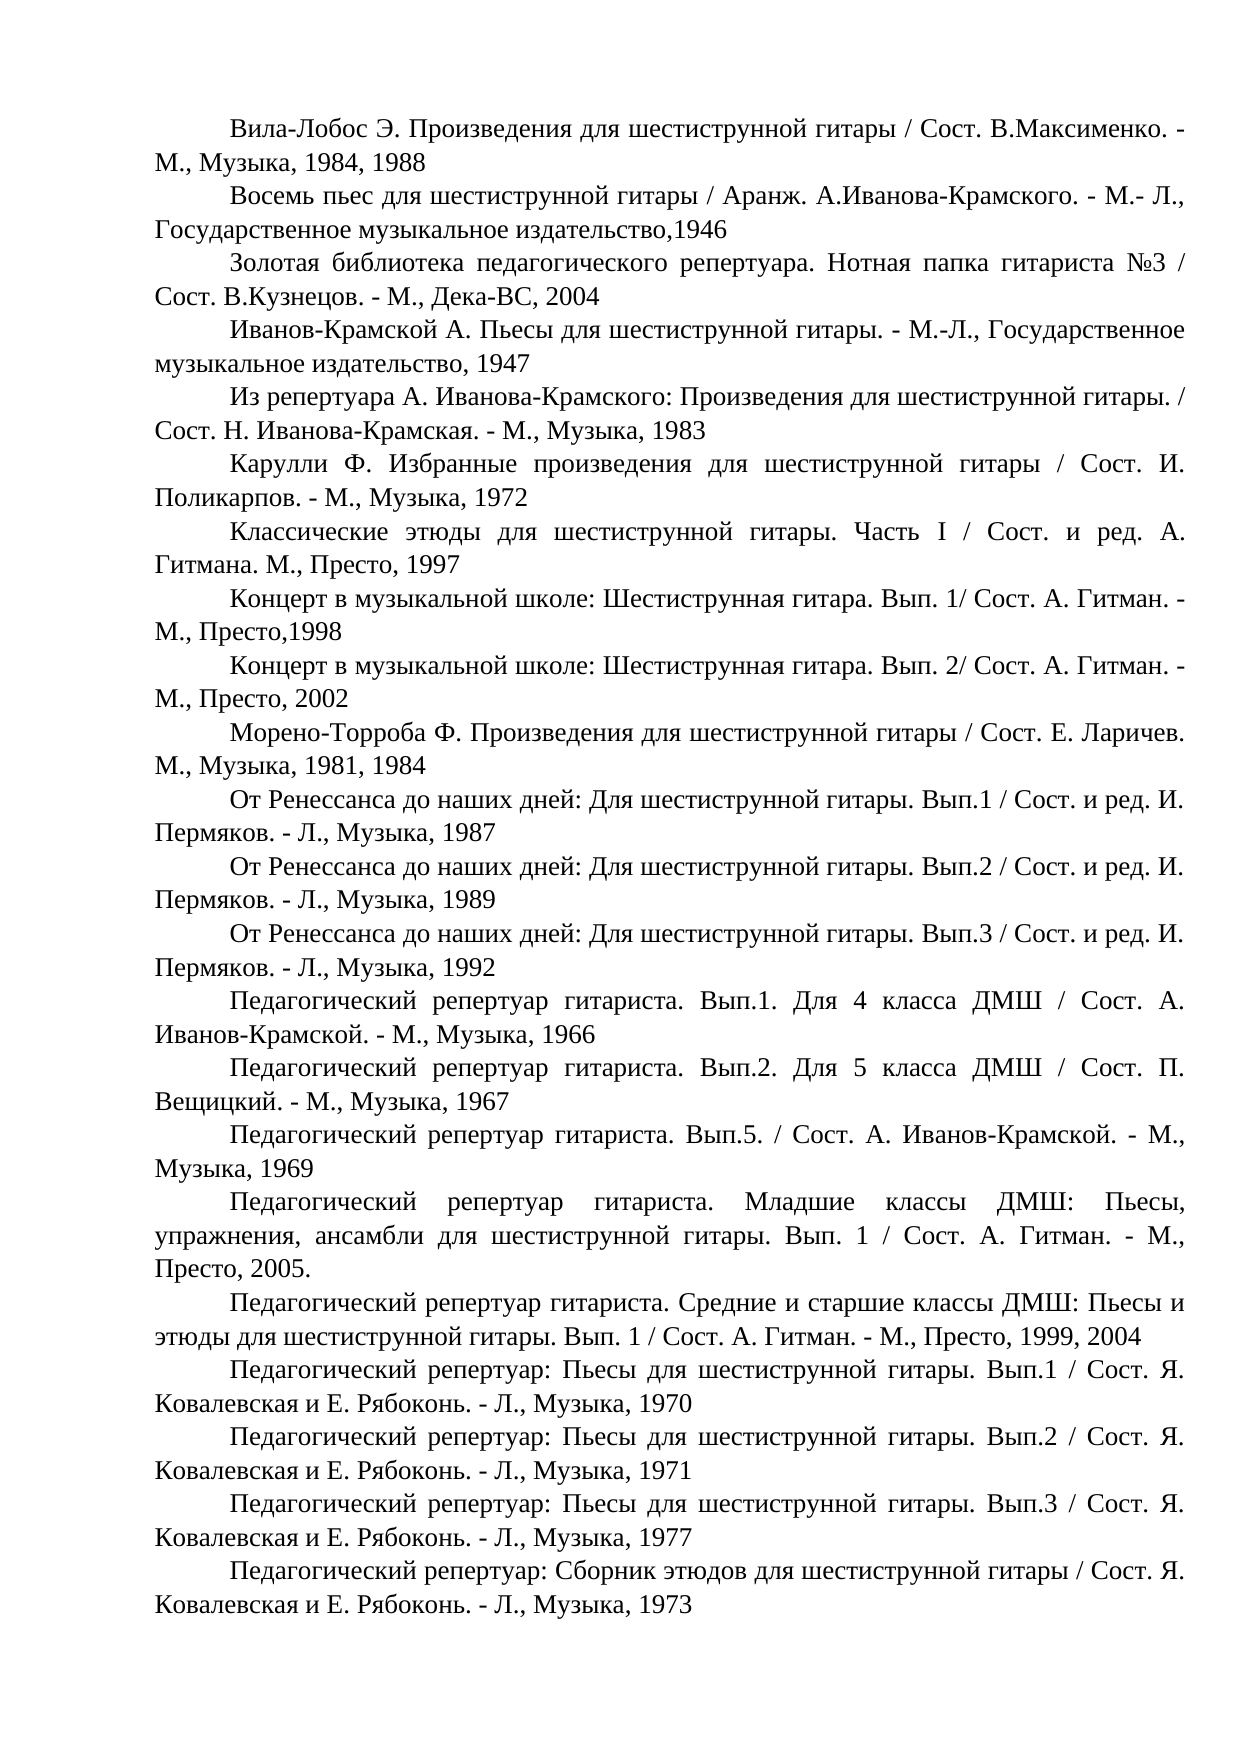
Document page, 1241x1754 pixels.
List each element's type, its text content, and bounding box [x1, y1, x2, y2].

text Из репертуара А. Иванова-Крамского: Произведения для шестиструнной гитары. / Сост. Н. Иванова-Крамская. - М., Музыка, 1983 [154, 380, 1186, 445]
text Педагогический репертуар гитариста. Младшие классы ДМШ: Пьесы, упражнения, ансамбли для шестиструнной гитары. Вып. 1 / Сост. А. Гитман. - М., Престо, 2005. [154, 1185, 1186, 1284]
text Концерт в музыкальной школе: Шестиструнная гитара. Вып. 2/ Сост. А. Гитман. - М., Престо, 2002 [154, 649, 1186, 713]
text Педагогический репертуар: Сборник этюдов для шестиструнной гитары / Сост. Я. Ковалевская и Е. Рябоконь. - Л., Музыка, 1973 [154, 1554, 1186, 1619]
text Педагогический репертуар гитариста. Средние и старшие классы ДМШ: Пьесы и этюды для шестиструнной гитары. Вып. 1 / Сост. А. Гитман. - М., Престо, 1999, 2004 [154, 1286, 1186, 1351]
text Классические этюды для шестиструнной гитары. Часть I / Сост. и ред. А. Гитмана. М., Престо, 1997 [154, 514, 1186, 579]
text Концерт в музыкальной школе: Шестиструнная гитара. Вып. 1/ Сост. А. Гитман. - М., Престо,1998 [154, 582, 1186, 646]
text Восемь пьес для шестиструнной гитары / Аранж. А.Иванова-Крамского. - М.- Л., Государственное музыкальное издательство,1946 [154, 179, 1186, 244]
text От Ренессанса до наших дней: Для шестиструнной гитары. Вып.3 / Сост. и ред. И. Пермяков. - Л., Музыка, 1992 [154, 917, 1186, 982]
text Карулли Ф. Избранные произведения для шестиструнной гитары / Сост. И. Поликарпов. - М., Музыка, 1972 [154, 447, 1186, 512]
text Иванов-Крамской А. Пьесы для шестиструнной гитары. - М.-Л., Государственное музыкальное издательство, 1947 [154, 313, 1186, 378]
text Морено-Торроба Ф. Произведения для шестиструнной гитары / Сост. Е. Ларичев. М., Музыка, 1981, 1984 [154, 716, 1186, 781]
text От Ренессанса до наших дней: Для шестиструнной гитары. Вып.2 / Сост. и ред. И. Пермяков. - Л., Музыка, 1989 [154, 850, 1186, 915]
text Вила-Лобос Э. Произведения для шестиструнной гитары / Сост. В.Максименко. - М., Музыка, 1984, 1988 [154, 112, 1186, 177]
text Золотая библиотека педагогического репертуара. Нотная папка гитариста №3 / Сост. В.Кузнецов. - М., Дека-ВС, 2004 [154, 246, 1186, 311]
text Педагогический репертуар: Пьесы для шестиструнной гитары. Вып.3 / Сост. Я. Ковалевская и Е. Рябоконь. - Л., Музыка, 1977 [154, 1487, 1186, 1552]
text Педагогический репертуар гитариста. Вып.1. Для 4 класса ДМШ / Сост. А. Иванов-Крамской. - М., Музыка, 1966 [154, 984, 1186, 1049]
text Педагогический репертуар: Пьесы для шестиструнной гитары. Вып.2 / Сост. Я. Ковалевская и Е. Рябоконь. - Л., Музыка, 1971 [154, 1420, 1186, 1485]
text Педагогический репертуар: Пьесы для шестиструнной гитары. Вып.1 / Сост. Я. Ковалевская и Е. Рябоконь. - Л., Музыка, 1970 [154, 1353, 1186, 1418]
text От Ренессанса до наших дней: Для шестиструнной гитары. Вып.1 / Сост. и ред. И. Пермяков. - Л., Музыка, 1987 [154, 783, 1186, 848]
text Педагогический репертуар гитариста. Вып.5. / Сост. А. Иванов-Крамской. - М., Музыка, 1969 [154, 1118, 1186, 1183]
text Педагогический репертуар гитариста. Вып.2. Для 5 класса ДМШ / Сост. П. Вещицкий. - М., Музыка, 1967 [154, 1051, 1186, 1116]
